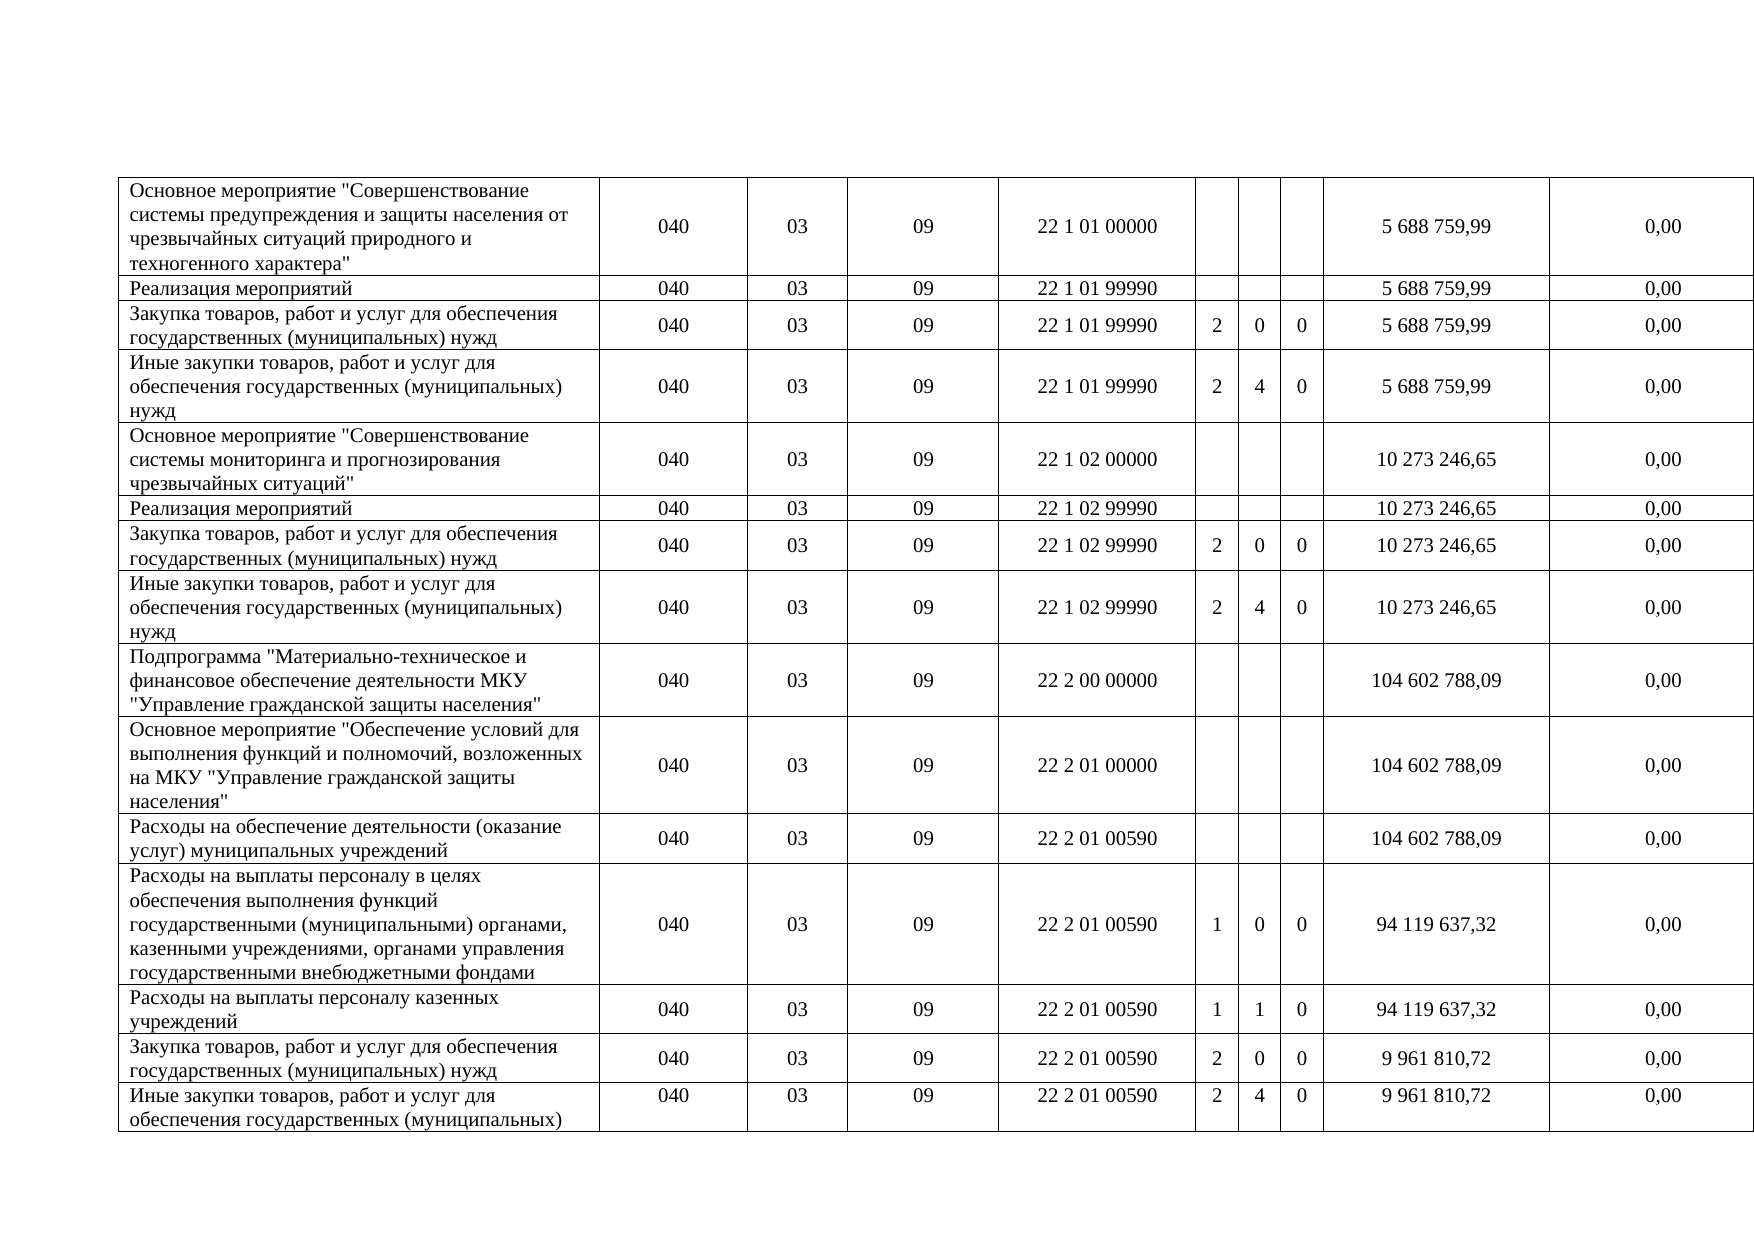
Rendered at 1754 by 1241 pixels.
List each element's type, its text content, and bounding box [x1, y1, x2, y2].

table_cell 0,00 [1550, 178, 1753, 274]
table_cell 9 961 810,72 [1324, 1083, 1549, 1131]
table_cell [1196, 496, 1238, 520]
table_cell 03 [748, 1083, 847, 1131]
table_cell 10 273 246,65 [1324, 496, 1549, 520]
table_cell 1 [1196, 864, 1238, 984]
table_cell 0 [1239, 301, 1280, 349]
table_cell [1196, 814, 1238, 862]
table_cell Расходы на выплаты персоналу в целях обеспечения выполнения функций государственными (муниципальными) органами, казенными учреждениями, органами управления государственными внебюджетными фондами [119, 864, 599, 984]
table_cell Основное мероприятие "Совершенствование системы мониторинга и прогнозирования чрезвычайных ситуаций" [119, 423, 599, 495]
table_cell 0,00 [1550, 864, 1753, 984]
table_cell 09 [848, 985, 998, 1033]
table_cell 9 961 810,72 [1324, 1034, 1549, 1082]
table_cell Основное мероприятие "Обеспечение условий для выполнения функций и полномочий, возложенных на МКУ "Управление гражданской защиты населения" [119, 717, 599, 813]
table_cell 03 [748, 571, 847, 643]
table_cell 0 [1281, 301, 1323, 349]
table_cell 0,00 [1550, 717, 1753, 813]
table_cell 03 [748, 350, 847, 422]
table_cell 0,00 [1550, 496, 1753, 520]
table_cell Реализация мероприятий [119, 496, 599, 520]
table_cell 0,00 [1550, 276, 1753, 299]
table_cell Закупка товаров, работ и услуг для обеспечения государственных (муниципальных) нужд [119, 1034, 599, 1082]
table_cell 0,00 [1550, 814, 1753, 862]
table_cell 09 [848, 423, 998, 495]
table_cell 94 119 637,32 [1324, 864, 1549, 984]
table_cell 2 [1196, 521, 1238, 569]
table_cell 2 [1196, 1034, 1238, 1082]
table_cell 94 119 637,32 [1324, 985, 1549, 1033]
table_cell [1281, 717, 1323, 813]
table_cell 040 [600, 864, 747, 984]
table_cell 040 [600, 985, 747, 1033]
table_cell 03 [748, 276, 847, 299]
table_cell 22 1 02 99990 [999, 496, 1195, 520]
table_cell 5 688 759,99 [1324, 350, 1549, 422]
table_cell 040 [600, 717, 747, 813]
table_cell [1196, 717, 1238, 813]
table_cell 22 1 01 99990 [999, 301, 1195, 349]
table_cell 22 1 01 99990 [999, 276, 1195, 299]
table_cell [1281, 276, 1323, 299]
table_cell Закупка товаров, работ и услуг для обеспечения государственных (муниципальных) нужд [119, 301, 599, 349]
table_cell [1281, 496, 1323, 520]
table_cell 0 [1281, 864, 1323, 984]
table_cell 5 688 759,99 [1324, 276, 1549, 299]
table_cell 040 [600, 521, 747, 569]
table_cell Реализация мероприятий [119, 276, 599, 299]
table_cell [1239, 276, 1280, 299]
table_cell 0 [1239, 1034, 1280, 1082]
table_cell 0 [1281, 1083, 1323, 1131]
table_cell 104 602 788,09 [1324, 814, 1549, 862]
table_cell 2 [1196, 571, 1238, 643]
table_cell [1239, 717, 1280, 813]
table_cell [1196, 423, 1238, 495]
table_cell Подпрограмма "Материально-техническое и финансовое обеспечение деятельности МКУ "Управление гражданской защиты населения" [119, 644, 599, 716]
table_cell 09 [848, 496, 998, 520]
table_cell 1 [1196, 985, 1238, 1033]
table_cell Основное мероприятие "Совершенствование системы предупреждения и защиты населения от чрезвычайных ситуаций природного и техногенного характера" [119, 178, 599, 274]
table_cell 4 [1239, 571, 1280, 643]
table_cell 09 [848, 276, 998, 299]
table_cell 040 [600, 423, 747, 495]
table_cell 22 1 02 99990 [999, 571, 1195, 643]
table_cell 09 [848, 814, 998, 862]
table_cell 09 [848, 178, 998, 274]
table_cell 22 1 01 00000 [999, 178, 1195, 274]
table_cell 0,00 [1550, 644, 1753, 716]
table_cell 040 [600, 1083, 747, 1131]
table_cell 0,00 [1550, 521, 1753, 569]
table_cell 03 [748, 496, 847, 520]
table_cell 104 602 788,09 [1324, 717, 1549, 813]
table_cell 22 2 01 00590 [999, 864, 1195, 984]
table_cell [1196, 276, 1238, 299]
table_cell 03 [748, 1034, 847, 1082]
table_cell 5 688 759,99 [1324, 178, 1549, 274]
table_cell 0,00 [1550, 423, 1753, 495]
table_cell [1239, 423, 1280, 495]
table_cell 09 [848, 1034, 998, 1082]
table_cell 0,00 [1550, 985, 1753, 1033]
table_cell 22 1 02 00000 [999, 423, 1195, 495]
table_cell 0,00 [1550, 350, 1753, 422]
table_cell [119, 1083, 599, 1131]
table_cell 22 2 01 00000 [999, 717, 1195, 813]
table_cell 09 [848, 864, 998, 984]
table_cell 2 [1196, 301, 1238, 349]
table_cell 22 2 01 00590 [999, 814, 1195, 862]
table_cell [1239, 178, 1280, 274]
table_cell 104 602 788,09 [1324, 644, 1549, 716]
table_cell 5 688 759,99 [1324, 301, 1549, 349]
table_cell 040 [600, 1034, 747, 1082]
table_cell 03 [748, 985, 847, 1033]
table_cell 0 [1281, 1034, 1323, 1082]
table_cell 03 [748, 301, 847, 349]
table_cell 040 [600, 178, 747, 274]
table_cell 0,00 [1550, 1034, 1753, 1082]
table_cell 22 2 01 00590 [999, 1034, 1195, 1082]
table_cell 0 [1239, 521, 1280, 569]
table_cell [1281, 423, 1323, 495]
table_cell 03 [748, 864, 847, 984]
table_cell Расходы на обеспечение деятельности (оказание услуг) муниципальных учреждений [119, 814, 599, 862]
table_cell [1196, 644, 1238, 716]
table_cell 040 [600, 496, 747, 520]
table_cell 10 273 246,65 [1324, 423, 1549, 495]
table_cell 040 [600, 571, 747, 643]
table_cell 0 [1281, 350, 1323, 422]
table_cell Иные закупки товаров, работ и услуг для обеспечения государственных (муниципальных) нужд [119, 571, 599, 643]
table_cell [1281, 178, 1323, 274]
table_cell 1 [1239, 985, 1280, 1033]
table_cell 09 [848, 1083, 998, 1131]
table_cell 2 [1196, 350, 1238, 422]
table_cell 03 [748, 717, 847, 813]
table_cell 09 [848, 521, 998, 569]
table_cell Иные закупки товаров, работ и услуг для обеспечения государственных (муниципальных) нужд [119, 350, 599, 422]
table_cell 040 [600, 301, 747, 349]
table_cell 03 [748, 178, 847, 274]
table_cell 040 [600, 276, 747, 299]
table_cell 03 [748, 644, 847, 716]
table_cell 09 [848, 571, 998, 643]
table_cell 0 [1281, 521, 1323, 569]
table_cell 22 1 01 99990 [999, 350, 1195, 422]
table_cell 09 [848, 717, 998, 813]
table_cell 0 [1239, 864, 1280, 984]
table_cell 22 2 01 00590 [999, 1083, 1195, 1131]
table_cell 0,00 [1550, 571, 1753, 643]
table_cell 2 [1196, 1083, 1238, 1131]
table_cell 4 [1239, 350, 1280, 422]
table_cell 10 273 246,65 [1324, 521, 1549, 569]
table_cell 22 2 01 00590 [999, 985, 1195, 1033]
table_cell 10 273 246,65 [1324, 571, 1549, 643]
table_cell 09 [848, 301, 998, 349]
table_cell 22 1 02 99990 [999, 521, 1195, 569]
table_cell 040 [600, 350, 747, 422]
table_cell [1239, 814, 1280, 862]
table_cell 0,00 [1550, 1083, 1753, 1131]
table_cell [1239, 644, 1280, 716]
table_cell 040 [600, 644, 747, 716]
table_cell Расходы на выплаты персоналу казенных учреждений [119, 985, 599, 1033]
table_cell 4 [1239, 1083, 1280, 1131]
table_cell 22 2 00 00000 [999, 644, 1195, 716]
table_cell 0 [1281, 985, 1323, 1033]
table_cell [1239, 496, 1280, 520]
table_cell [1281, 814, 1323, 862]
table_cell 03 [748, 423, 847, 495]
table_cell 0 [1281, 571, 1323, 643]
table_cell Закупка товаров, работ и услуг для обеспечения государственных (муниципальных) нужд [119, 521, 599, 569]
table_cell 09 [848, 350, 998, 422]
table_cell [1281, 644, 1323, 716]
table_cell 03 [748, 521, 847, 569]
table_cell [1196, 178, 1238, 274]
table_cell 0,00 [1550, 301, 1753, 349]
table_cell 040 [600, 814, 747, 862]
table_cell 03 [748, 814, 847, 862]
table_cell 09 [848, 644, 998, 716]
